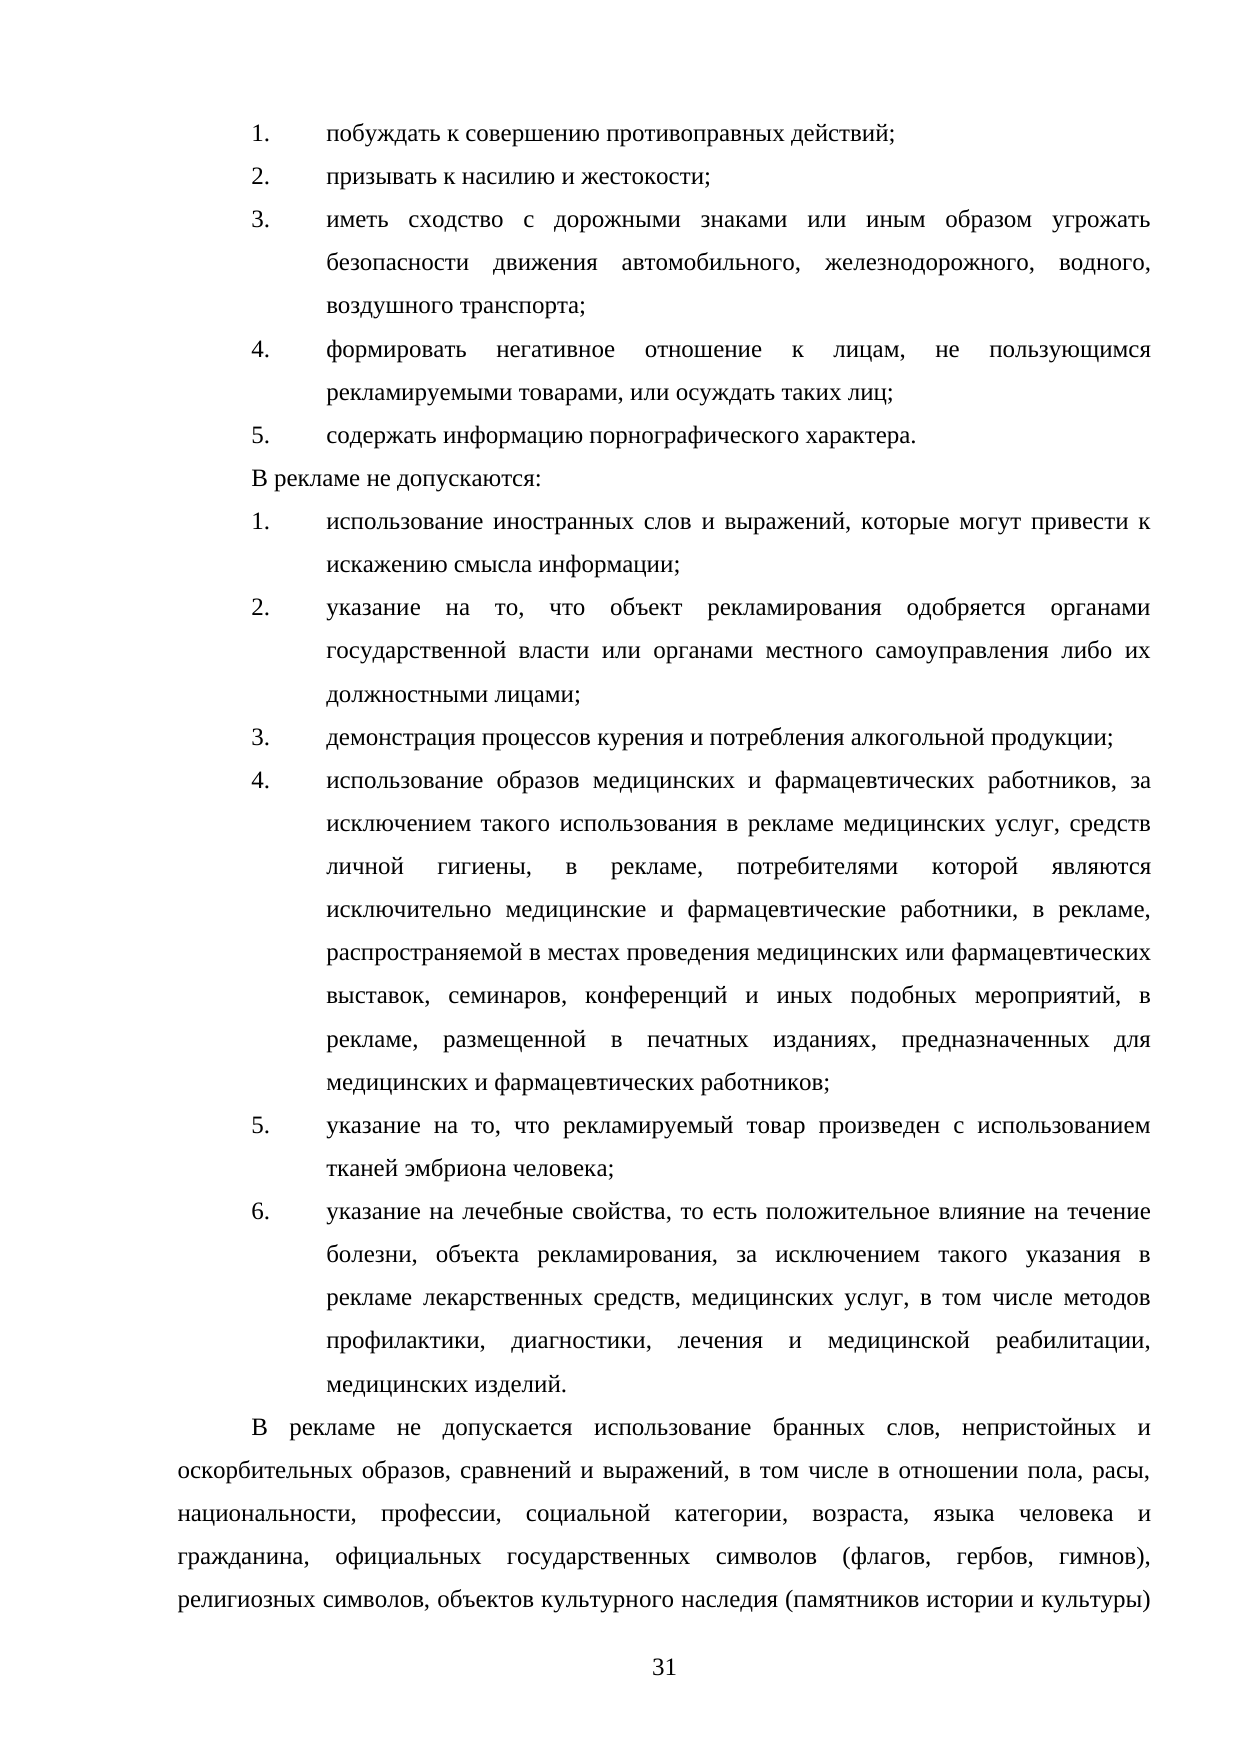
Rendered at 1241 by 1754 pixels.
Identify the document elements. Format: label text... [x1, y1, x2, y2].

list демонстрация процессов курения и потребления алкогольной продукции; [251, 722, 1152, 751]
text В рекламе не допускаются: [177, 463, 1152, 492]
list иметь сходство с дорожными знаками или иным образом угрожать безопасности движения автомобильного, железнодорожного, водного, воздушного транспорта; [251, 204, 1152, 319]
list призывать к насилию и жестокости; [251, 161, 1152, 190]
list указание на лечебные свойства, то есть положительное влияние на течение болезни, объекта рекламирования, за исключением такого указания в рекламе лекарственных средств, медицинских услуг, в том числе методов профилактики, диагностики, лечения и медицинской реабилитации, медицинских изделий. [251, 1196, 1152, 1397]
list указание на то, что рекламируемый товар произведен с использованием тканей эмбриона человека; [251, 1110, 1152, 1182]
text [177, 1412, 1152, 1613]
list указание на то, что объект рекламирования одобряется органами государственной власти или органами местного самоуправления либо их должностными лицами; [251, 592, 1152, 707]
list использование образов медицинских и фармацевтических работников, за исключением такого использования в рекламе медицинских услуг, средств личной гигиены, в рекламе, потребителями которой являются исключительно медицинские и фармацевтические работники, в рекламе, распространяемой в местах проведения медицинских или фармацевтических выставок, семинаров, конференций и иных подобных мероприятий, в рекламе, размещенной в печатных изданиях, предназначенных для медицинских и фармацевтических работников; [251, 765, 1152, 1096]
list побуждать к совершению противоправных действий; [251, 118, 1152, 147]
list использование иностранных слов и выражений, которые могут привести к искажению смысла информации; [251, 506, 1152, 578]
list содержать информацию порнографического характера. [251, 420, 1152, 449]
list формировать негативное отношение к лицам, не пользующимся рекламируемыми товарами, или осуждать таких лиц; [251, 334, 1152, 406]
